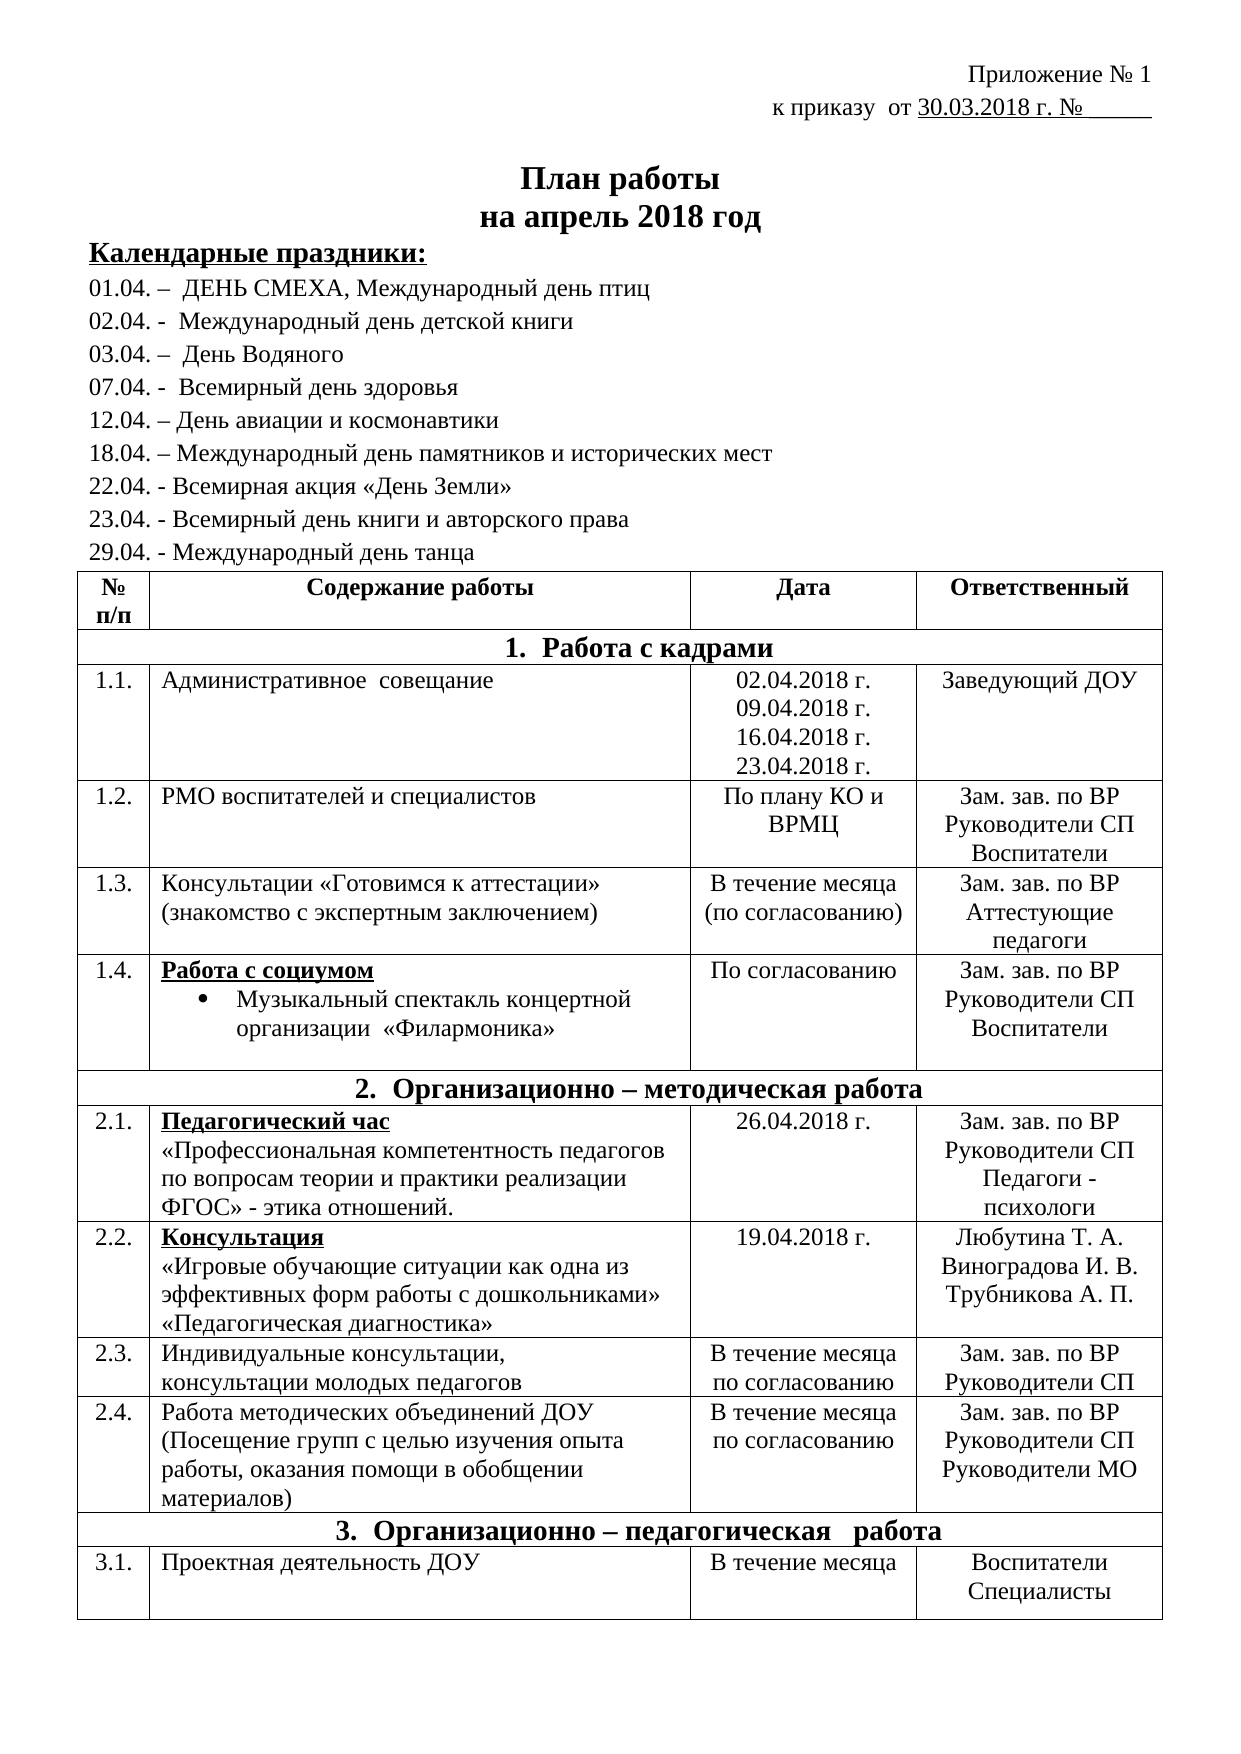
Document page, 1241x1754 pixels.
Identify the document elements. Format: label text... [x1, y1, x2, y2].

text 02.04. - Международный день детской книги [89, 306, 1152, 335]
table_cell РМО воспитателей и специалистов [150, 781, 690, 867]
table_cell Зам. зав. по ВР Руководители СП Педагоги - психологи [917, 1106, 1162, 1221]
table_cell Организационно – педагогическая работа [78, 1513, 1162, 1546]
text 29.04. - Международный день танца [89, 537, 1152, 566]
table_cell 1.3. [78, 868, 149, 954]
text Приложение № 1 [89, 59, 1152, 88]
table_cell В течение месяца по согласованию [691, 1338, 916, 1396]
text 01.04. – ДЕНЬ СМЕХА, Международный день птиц [89, 273, 1152, 302]
table_cell Работа с социумом Музыкальный спектакль концертной организации «Филармоника» [150, 955, 690, 1070]
table_cell Работа методических объединений ДОУ (Посещение групп с целью изучения опыта работы, оказания помощи в обобщении материалов) [150, 1397, 690, 1512]
table_cell Работа с кадрами [78, 630, 1162, 664]
text 03.04. – День Водяного [89, 339, 1152, 368]
text 07.04. - Всемирный день здоровья [89, 372, 1152, 401]
table_cell По плану КО и ВРМЦ [691, 781, 916, 867]
text План работы на апрель 2018 год [89, 158, 1152, 235]
table_cell По согласованию [691, 955, 916, 1070]
table_cell Любутина Т. А. Виноградова И. В. Трубникова А. П. [917, 1222, 1162, 1337]
table_cell Административное совещание [150, 665, 690, 780]
table_header Ответственный [917, 572, 1162, 629]
table_cell Педагогический час «Профессиональная компетентность педагогов по вопросам теории и практики реализации ФГОС» - этика отношений. [150, 1106, 690, 1221]
table_cell Зам. зав. по ВР Руководители СП Воспитатели [917, 781, 1162, 867]
table_cell В течение месяца [691, 1547, 916, 1619]
table_cell 1.4. [78, 955, 149, 1070]
text Календарные праздники: [89, 235, 1152, 268]
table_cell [917, 1547, 1162, 1619]
table_header № п/п [78, 572, 149, 629]
table_cell 2.2. [78, 1222, 149, 1337]
table_cell В течение месяца по согласованию [691, 1397, 916, 1512]
table_cell Заведующий ДОУ [917, 665, 1162, 780]
table_cell Зам. зав. по ВР Руководители СП Воспитатели [917, 955, 1162, 1070]
table_cell Зам. зав. по ВР Руководители СП Руководители МО [917, 1397, 1162, 1512]
table_cell Консультация «Игровые обучающие ситуации как одна из эффективных форм работы с дошкольниками» «Педагогическая диагностика» [150, 1222, 690, 1337]
table_cell 3.1. [78, 1547, 149, 1619]
table_cell 2.1. [78, 1106, 149, 1221]
table_cell Консультации «Готовимся к аттестации» (знакомство с экспертным заключением) [150, 868, 690, 954]
table_header Дата [691, 572, 916, 629]
table_cell 02.04.2018 г. 09.04.2018 г. 16.04.2018 г. 23.04.2018 г. [691, 665, 916, 780]
table_cell 2.4. [78, 1397, 149, 1512]
text к приказу от 30.03.2018 г. № _____ [89, 92, 1152, 121]
table_cell 2.3. [78, 1338, 149, 1396]
table_cell Зам. зав. по ВР Руководители СП [917, 1338, 1162, 1396]
table_cell 26.04.2018 г. [691, 1106, 916, 1221]
table_cell 1.1. [78, 665, 149, 780]
table_header Содержание работы [150, 572, 690, 629]
table_cell Индивидуальные консультации, консультации молодых педагогов [150, 1338, 690, 1396]
table_cell В течение месяца (по согласованию) [691, 868, 916, 954]
text 22.04. - Всемирная акция «День Земли» [89, 471, 1152, 500]
text 18.04. – Международный день памятников и исторических мест [89, 438, 1152, 467]
text 23.04. - Всемирный день книги и авторского права [89, 504, 1152, 533]
table_cell Организационно – методическая работа [78, 1071, 1162, 1105]
text 12.04. – День авиации и космонавтики [89, 405, 1152, 434]
table_cell 19.04.2018 г. [691, 1222, 916, 1337]
table_cell Зам. зав. по ВР Аттестующие педагоги [917, 868, 1162, 954]
table_cell Проектная деятельность ДОУ [150, 1547, 690, 1619]
table_cell 1.2. [78, 781, 149, 867]
